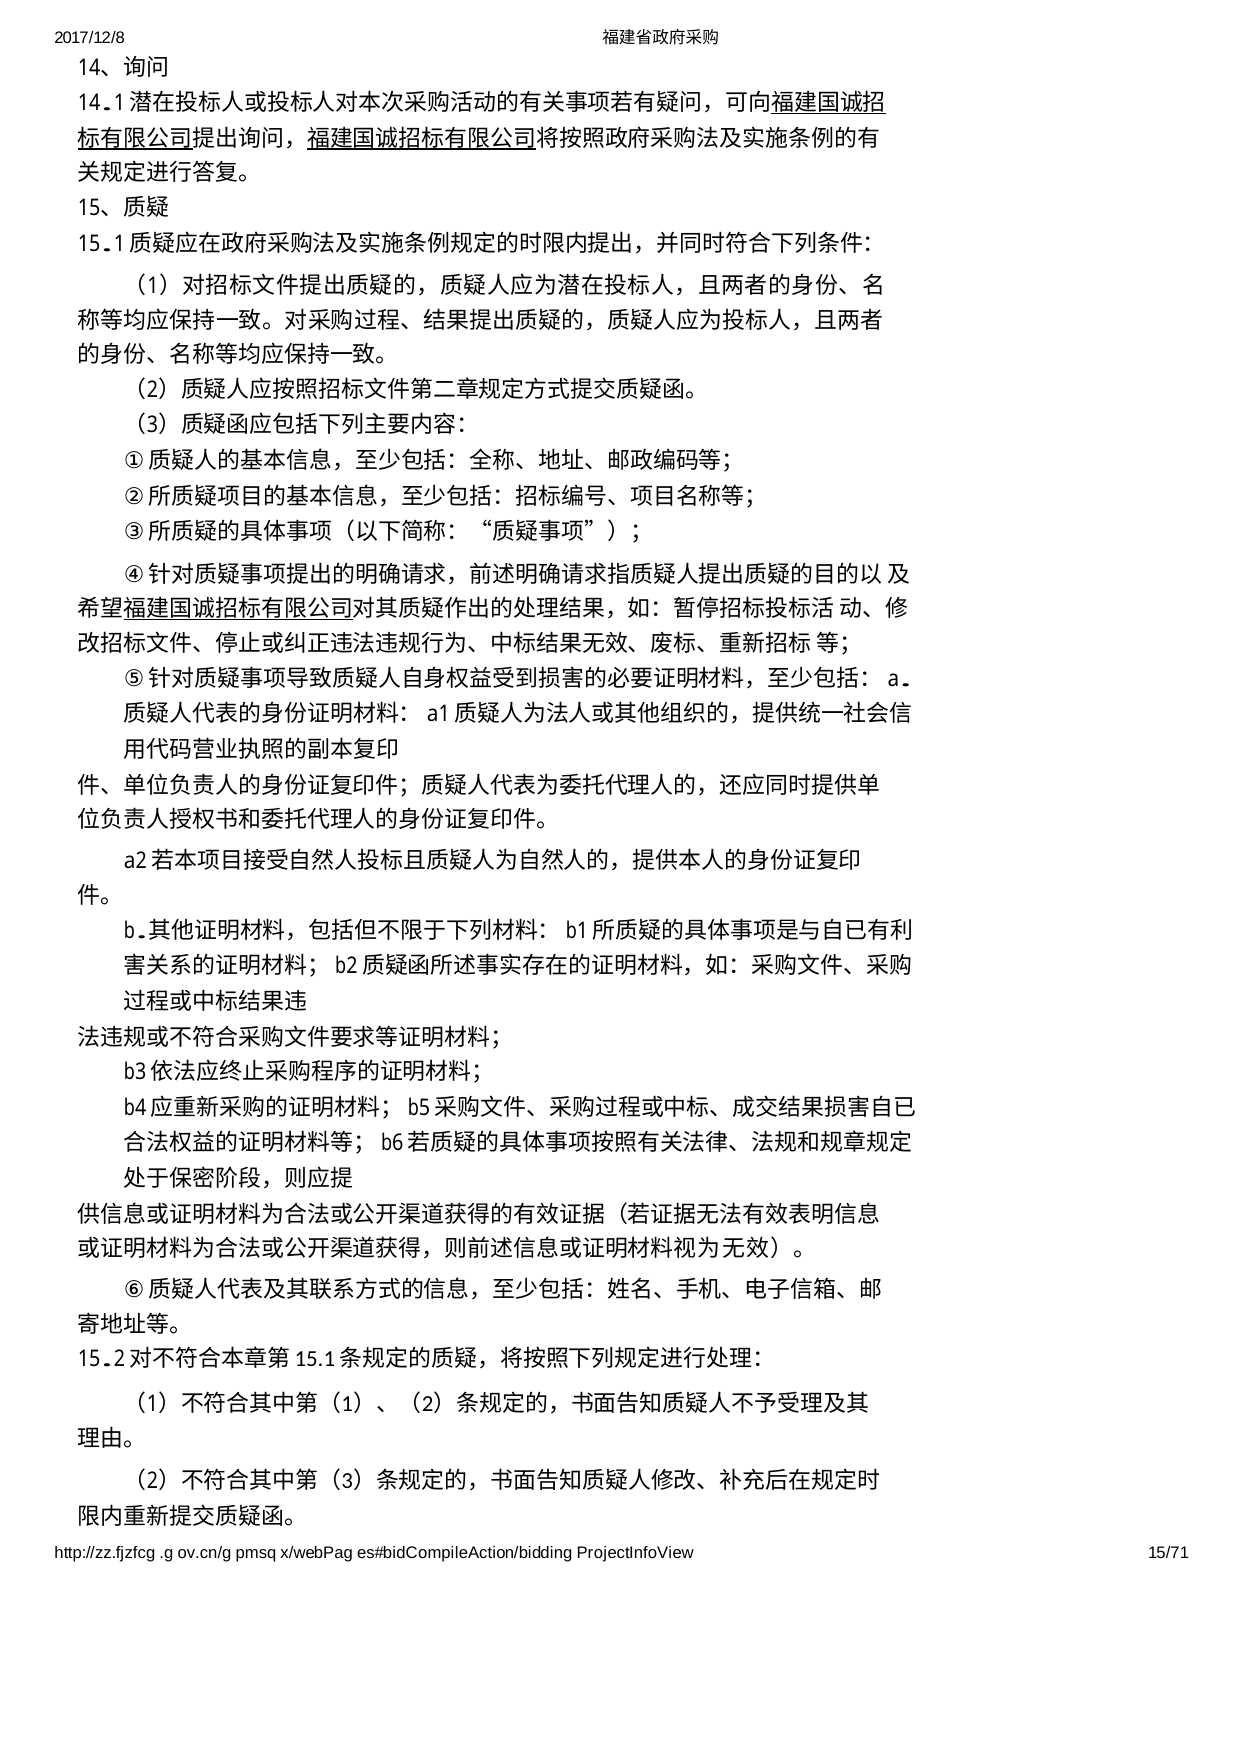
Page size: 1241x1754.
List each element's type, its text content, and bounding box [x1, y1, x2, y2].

text b.其他证明材料，包括但不限于下列材料： b1所质疑的具体事项是与自已有利害关系的证明材料； b2质疑函所述事实存在的证明材料，如：采购文件、采购过程或中标结果违 [124, 911, 918, 1016]
text （1）不符合其中第（1）、（2）条规定的，书面告知质疑人不予受理及其 理由。 [78, 1382, 894, 1454]
text ⑥质疑人代表及其联系方式的信息，至少包括：姓名、手机、电子信箱、邮 寄地址等。 [78, 1270, 904, 1339]
text 15、质疑 [78, 189, 1201, 222]
text （2）质疑人应按照招标文件第二章规定方式提交质疑函。 [124, 371, 1201, 404]
text http://zz.fjzfcg .g ov.cn/g pmsq x/webPag es#bidCompileAction/bidding ProjectInfoView 15/71 [54, 1543, 1210, 1562]
text 或证明材料为合法或公开渠道获得，则前述信息或证明材料视为无效）。 [78, 1227, 1201, 1262]
text 15.2对不符合本章第15.1条规定的质疑，将按照下列规定进行处理： [78, 1340, 1201, 1374]
text 供信息或证明材料为合法或公开渠道获得的有效证据（若证据无法有效表明信息 [78, 1195, 1201, 1227]
text 14.1潜在投标人或投标人对本次采购活动的有关事项若有疑问，可向福建国诚招 [78, 84, 1201, 117]
text 14、询问 [78, 48, 1201, 82]
text （3）质疑函应包括下列主要内容： [124, 406, 1201, 440]
text b4应重新采购的证明材料； b5采购文件、采购过程或中标、成交结果损害自已合法权益的证明材料等； b6若质疑的具体事项按照有关法律、法规和规章规定处于保密阶段，则应提 [124, 1088, 918, 1193]
text ③所质疑的具体事项（以下简称：“质疑事项”）； [124, 513, 1201, 547]
text 2017/12/8 福建省政府采购 [54, 24, 1201, 48]
text a2若本项目接受自然人投标且质疑人为自然人的，提供本人的身份证复印 件。 [78, 841, 881, 910]
text 15.1质疑应在政府采购法及实施条例规定的时限内提出，并同时符合下列条件： [78, 224, 1201, 258]
text 法违规或不符合采购文件要求等证明材料； [78, 1018, 1201, 1051]
text 位负责人授权书和委托代理人的身份证复印件。 [78, 799, 1201, 833]
text ⑤针对质疑事项导致质疑人自身权益受到损害的必要证明材料，至少包括： a.质疑人代表的身份证明材料： a1质疑人为法人或其他组织的，提供统一社会信用代码营业执照的副本复印 [124, 659, 918, 764]
text （2）不符合其中第（3）条规定的，书面告知质疑人修改、补充后在规定时 限内重新提交质疑函。 [78, 1460, 906, 1531]
text （1）对招标文件提出质疑的，质疑人应为潜在投标人，且两者的身份、名 称等均应保持一致。对采购过程、结果提出质疑的，质疑人应为投标人，且两者 的身份、名称等均应保持一致。 [78, 266, 885, 369]
text 标有限公司提出询问，福建国诚招标有限公司将按照政府采购法及实施条例的有 关规定进行答复。 [78, 118, 906, 188]
text 件、单位负责人的身份证复印件；质疑人代表为委托代理人的，还应同时提供单 [78, 766, 1201, 799]
text ①质疑人的基本信息，至少包括：全称、地址、邮政编码等； [124, 442, 1201, 475]
text b3依法应终止采购程序的证明材料； [124, 1053, 1201, 1086]
text ②所质疑项目的基本信息，至少包括：招标编号、项目名称等； [124, 478, 1201, 511]
text ④针对质疑事项提出的明确请求，前述明确请求指质疑人提出质疑的目的以 及希望福建国诚招标有限公司对其质疑作出的处理结果，如：暂停招标投标活 动、修改招标文件、停止或纠正违法违规行为、中标结果无效、废标、重新招标 等； [78, 555, 920, 658]
